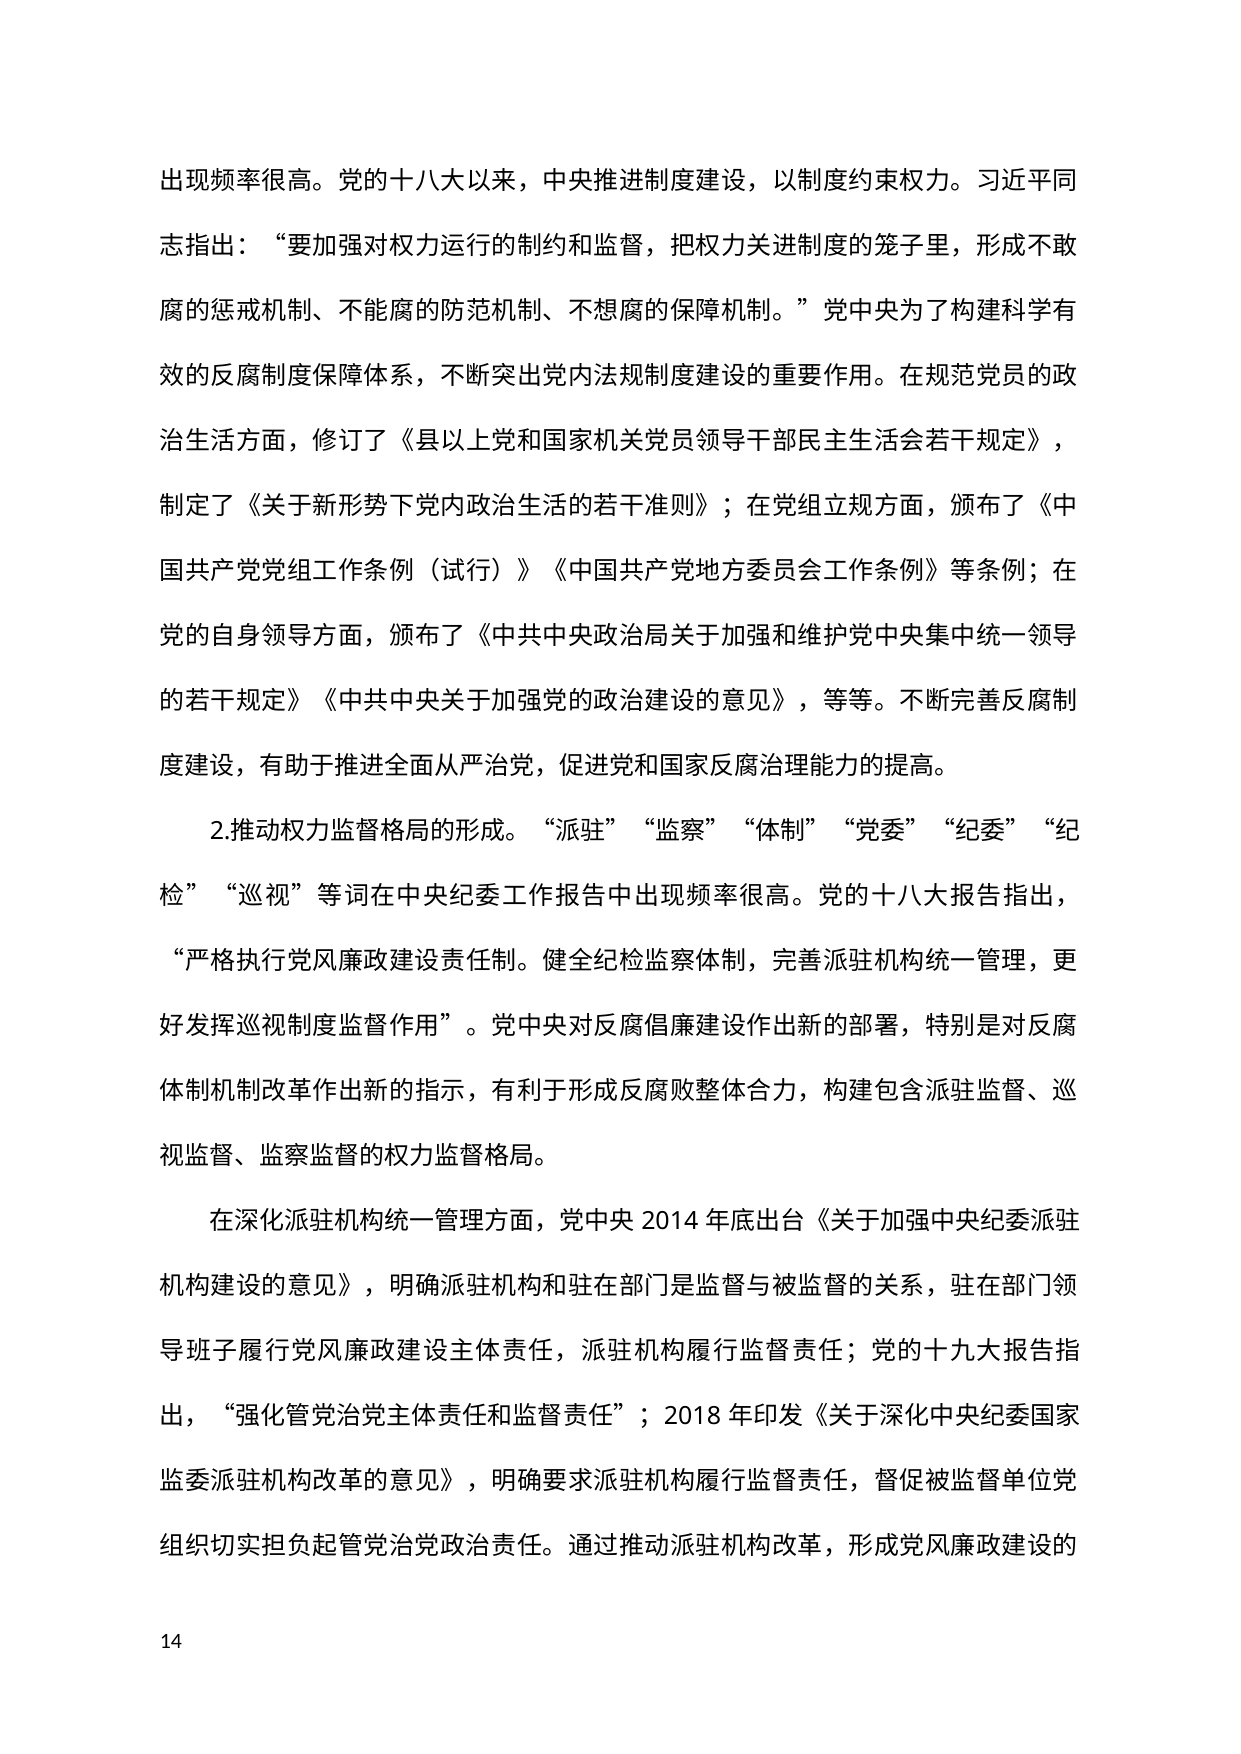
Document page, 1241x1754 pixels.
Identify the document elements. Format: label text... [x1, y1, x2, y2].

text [159, 1186, 1081, 1576]
text 2.推动权力监督格局的形成。“派驻”“监察”“体制”“党委”“纪委”“纪检”“巡视”等词在中央纪委工作报告中出现频率很高。党的十八大报告指出，“严格执行党风廉政建设责任制。健全纪检监察体制，完善派驻机构统一管理，更好发挥巡视制度监督作用”。党中央对反腐倡廉建设作出新的部署，特别是对反腐体制机制改革作出新的指示，有利于形成反腐败整体合力，构建包含派驻监督、巡视监督、监察监督的权力监督格局。 [159, 796, 1081, 1186]
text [159, 146, 1081, 796]
